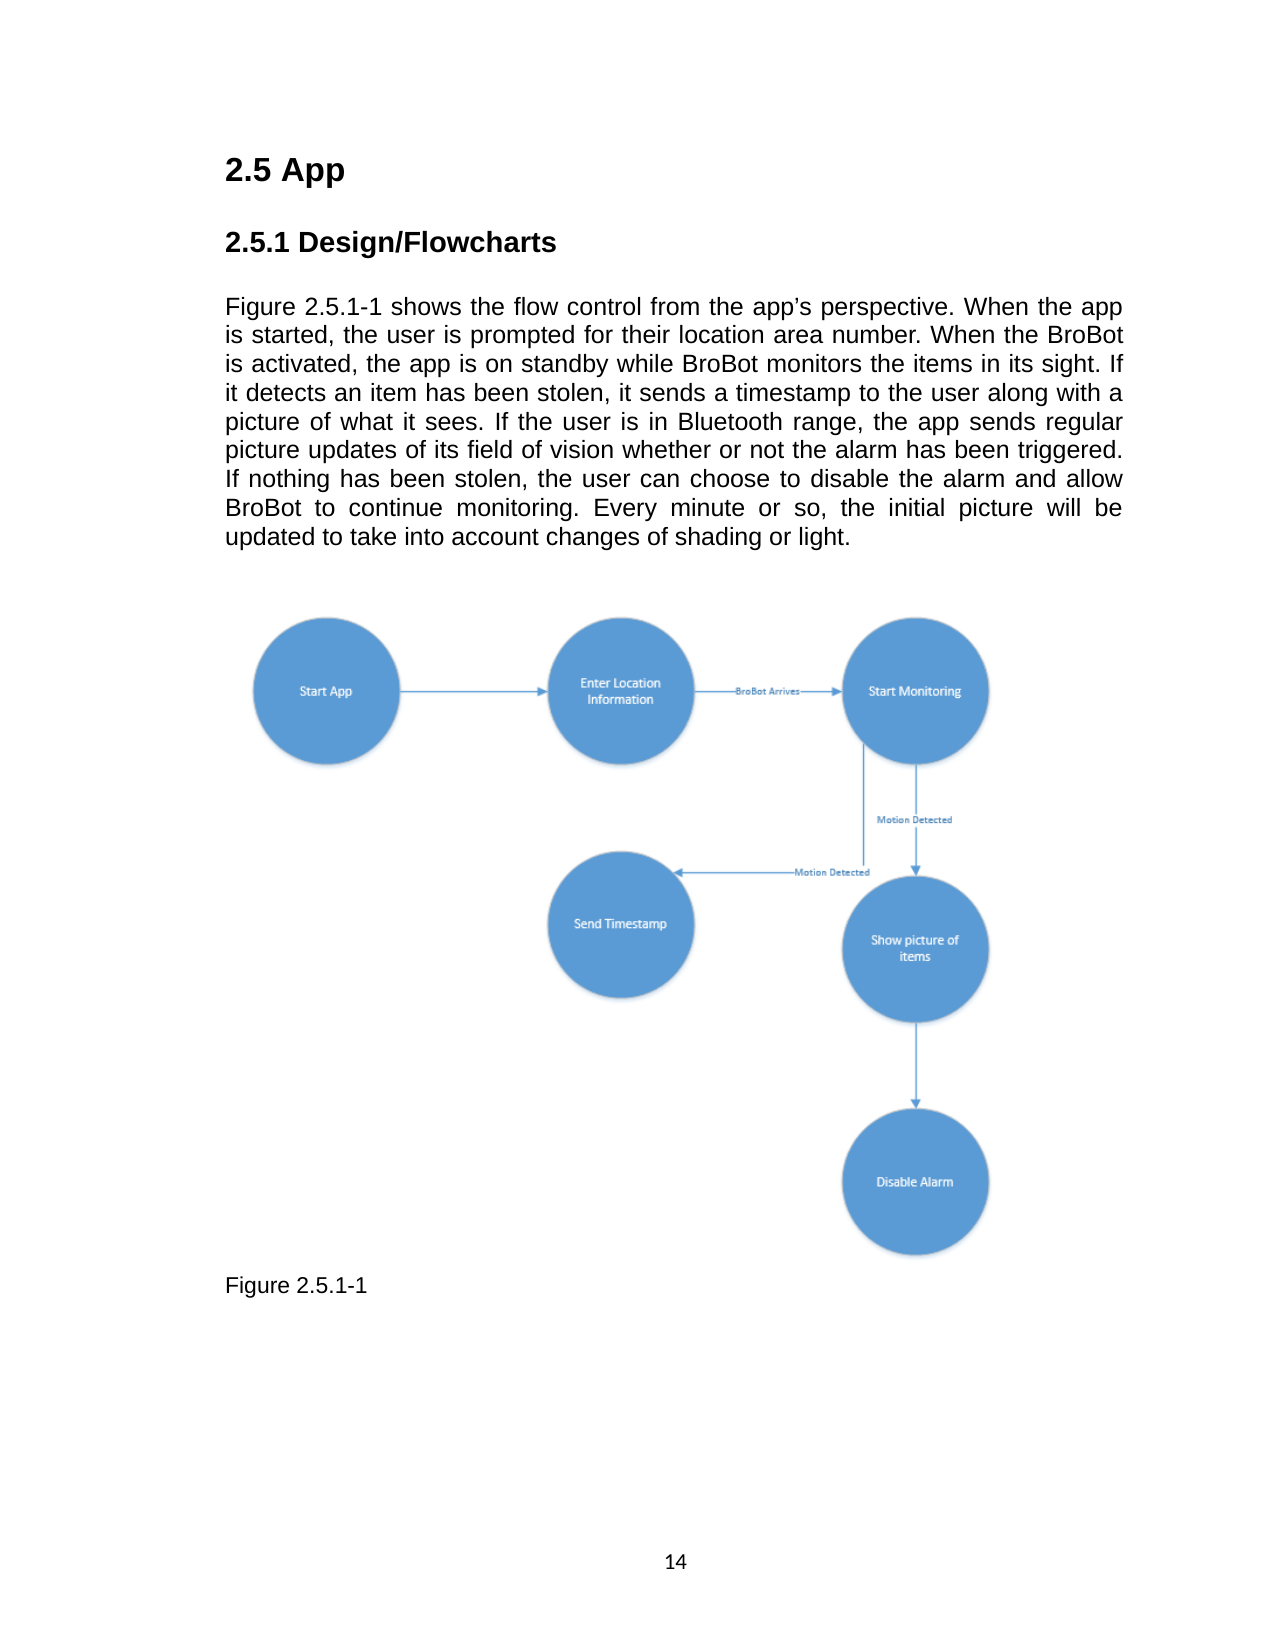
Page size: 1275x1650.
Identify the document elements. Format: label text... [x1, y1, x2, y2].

text Figure 2.5.1-1 shows the flow control from the app’s perspective. When the app is started, the user is prompted for their location area number. When the BroBot is activated, the app is on standby while BroBot monitors the items in its sight. If it detects an item has been stolen, it sends a timestamp to the user along with a picture of what it sees. If the user is in Bluetooth range, the app sends regular picture updates of its field of vision whether or not the alarm has been triggered. If nothing has been stolen, the user can choose to disable the alarm and allow BroBot to continue monitoring. Every minute or so, the initial picture will be updated to take into account changes of shading or light. [225, 292, 1125, 550]
subtitle 2.5 App [225, 150, 1125, 188]
subtitle 2.5.1 Design/Flowcharts [225, 224, 1125, 258]
picture [225, 579, 1029, 1273]
text Figure 2.5.1-1 [225, 1272, 1125, 1299]
